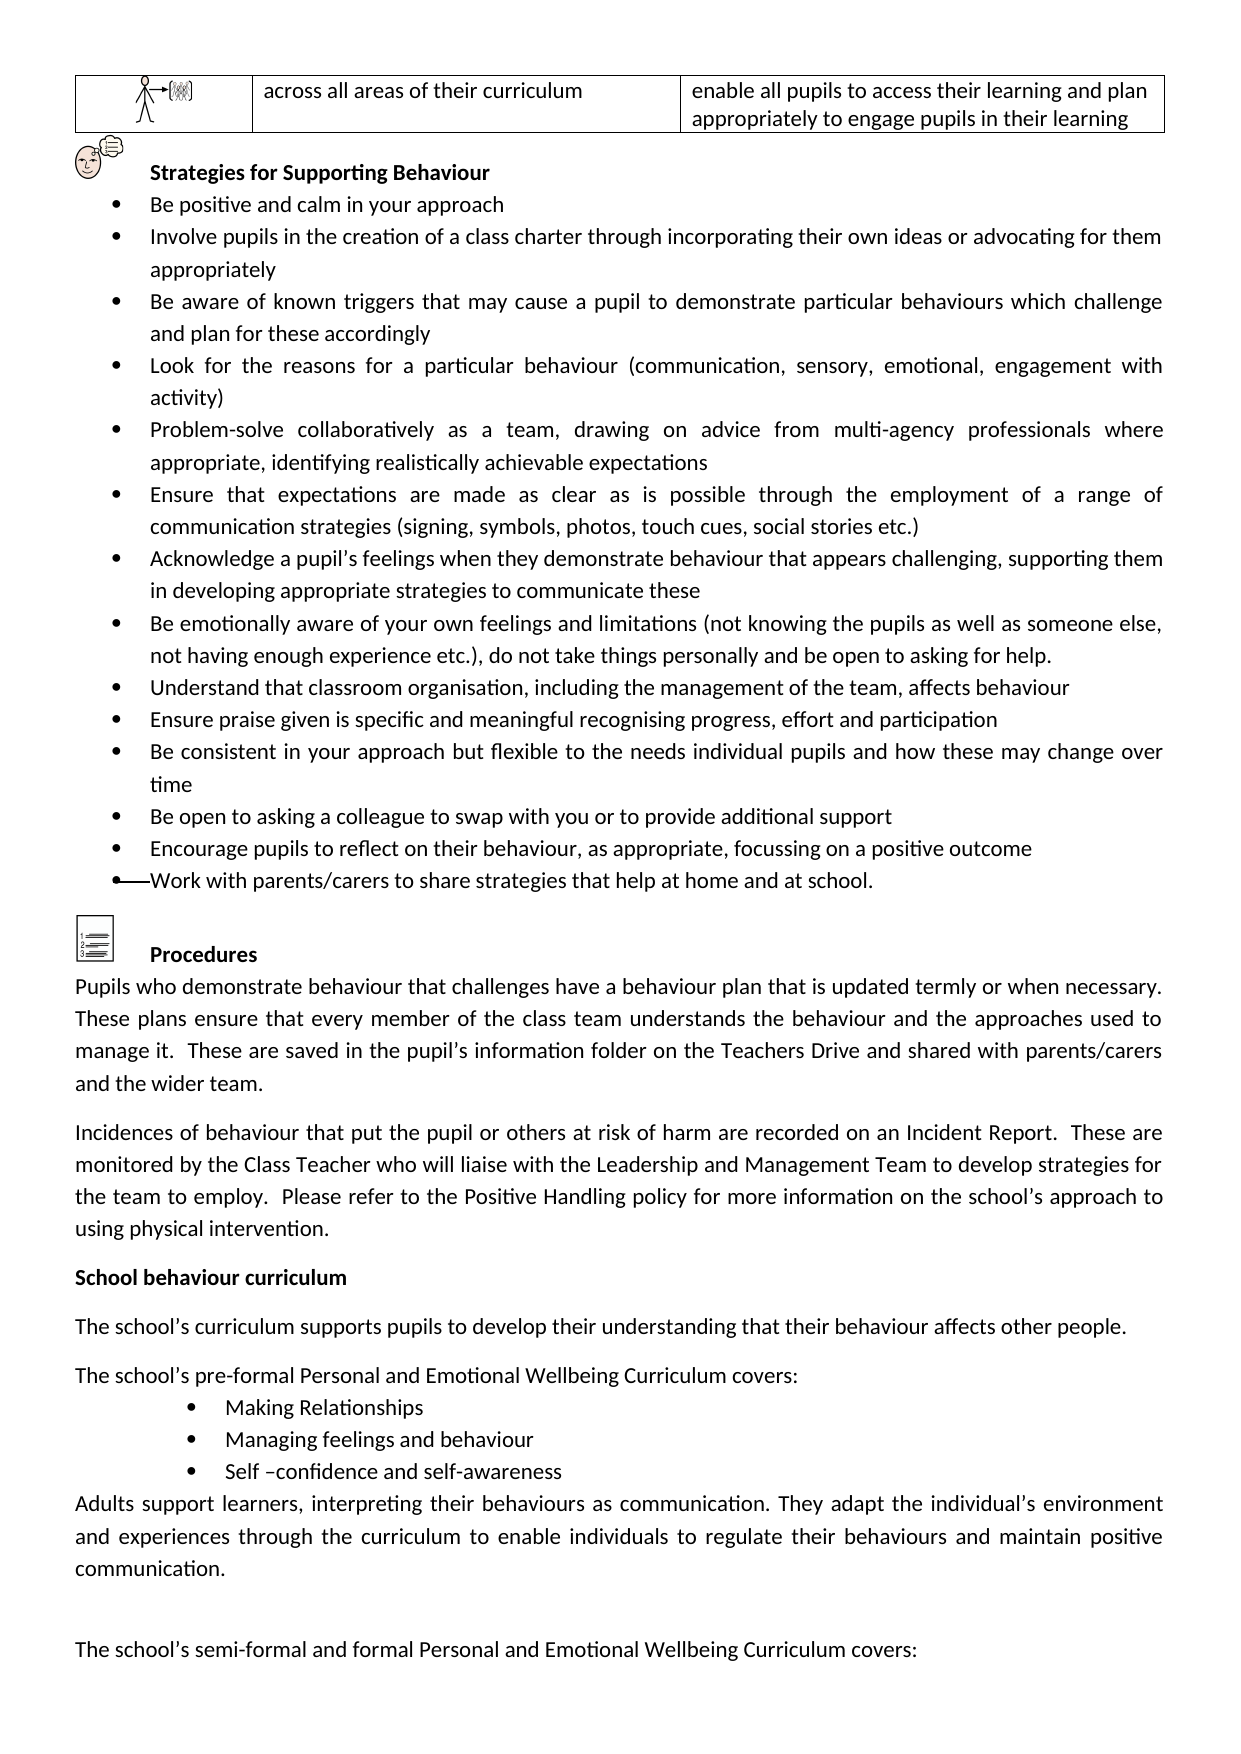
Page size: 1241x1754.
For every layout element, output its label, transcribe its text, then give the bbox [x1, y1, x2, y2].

list Involve pupils in the creation of a class charter through incorporating their own ideas or advocating for them appropriately [112, 222, 1165, 283]
table_cell Participation [76, 76, 252, 132]
list Work with parents/carers to share strategies that help at home and at school. [112, 866, 1165, 894]
list Self –confidence and self-awareness [187, 1457, 1165, 1485]
list Be aware of known triggers that may cause a pupil to demonstrate particular behaviours which challenge and plan for these accordingly [112, 287, 1165, 347]
list Acknowledge a pupil’s feelings when they demonstrate behaviour that appears challenging, supporting them in developing appropriate strategies to communicate these [112, 544, 1165, 604]
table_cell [253, 76, 680, 132]
text Adults support learners, interpreting their behaviours as communication. They adapt the individual’s environment and experiences through the curriculum to enable individuals to regulate their behaviours and maintain positive communication. [75, 1489, 1165, 1582]
text The school’s pre-formal Personal and Emotional Wellbeing Curriculum covers: [75, 1361, 1165, 1389]
text The school’s semi-formal and formal Personal and Emotional Wellbeing Curriculum covers: [75, 1635, 1165, 1663]
list Encourage pupils to reflect on their behaviour, as appropriate, focussing on a positive outcome [112, 834, 1165, 862]
list Understand that classroom organisation, including the management of the team, affects behaviour [112, 673, 1165, 701]
text Strategies for Supporting Behaviour [75, 133, 1165, 186]
text School behaviour curriculum [75, 1263, 1165, 1291]
list Be emotionally aware of your own feelings and limitations (not knowing the pupils as well as someone else, not having enough experience etc.), do not take things personally and be open to asking for help. [112, 609, 1165, 669]
list Be positive and calm in your approach [112, 190, 1165, 218]
list Managing feelings and behaviour [187, 1425, 1165, 1453]
text Pupils who demonstrate behaviour that challenges have a behaviour plan that is updated termly or when necessary. These plans ensure that every member of the class team understands the behaviour and the approaches used to manage it. These are saved in the pupil’s information folder on the Teachers Drive and shared with parents/carers and the wider team. [75, 972, 1165, 1097]
picture [75, 133, 124, 181]
picture [135, 76, 193, 124]
list Be open to asking a colleague to swap with you or to provide additional support [112, 802, 1165, 830]
text The school’s curriculum supports pupils to develop their understanding that their behaviour affects other people. [75, 1312, 1165, 1340]
list Be consistent in your approach but flexible to the needs individual pupils and how these may change over time [112, 737, 1165, 798]
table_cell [681, 76, 1164, 132]
list Making Relationships [187, 1393, 1165, 1421]
text Procedures [75, 915, 1165, 968]
list Problem-solve collaboratively as a team, drawing on advice from multi-agency professionals where appropriate, identifying realistically achievable expectations [112, 416, 1165, 476]
list Ensure praise given is specific and meaningful recognising progress, effort and participation [112, 705, 1165, 733]
picture [75, 915, 116, 963]
list Look for the reasons for a particular behaviour (communication, sensory, emotional, engagement with activity) [112, 351, 1165, 411]
text Incidences of behaviour that put the pupil or others at risk of harm are recorded on an Incident Report. These are monitored by the Class Teacher who will liaise with the Leadership and Management Team to develop strategies for the team to employ. Please refer to the Positive Handling policy for more information on the school’s approach to using physical intervention. [75, 1118, 1165, 1242]
list Ensure that expectations are made as clear as is possible through the employment of a range of communication strategies (signing, symbols, photos, touch cues, social stories etc.) [112, 480, 1165, 540]
